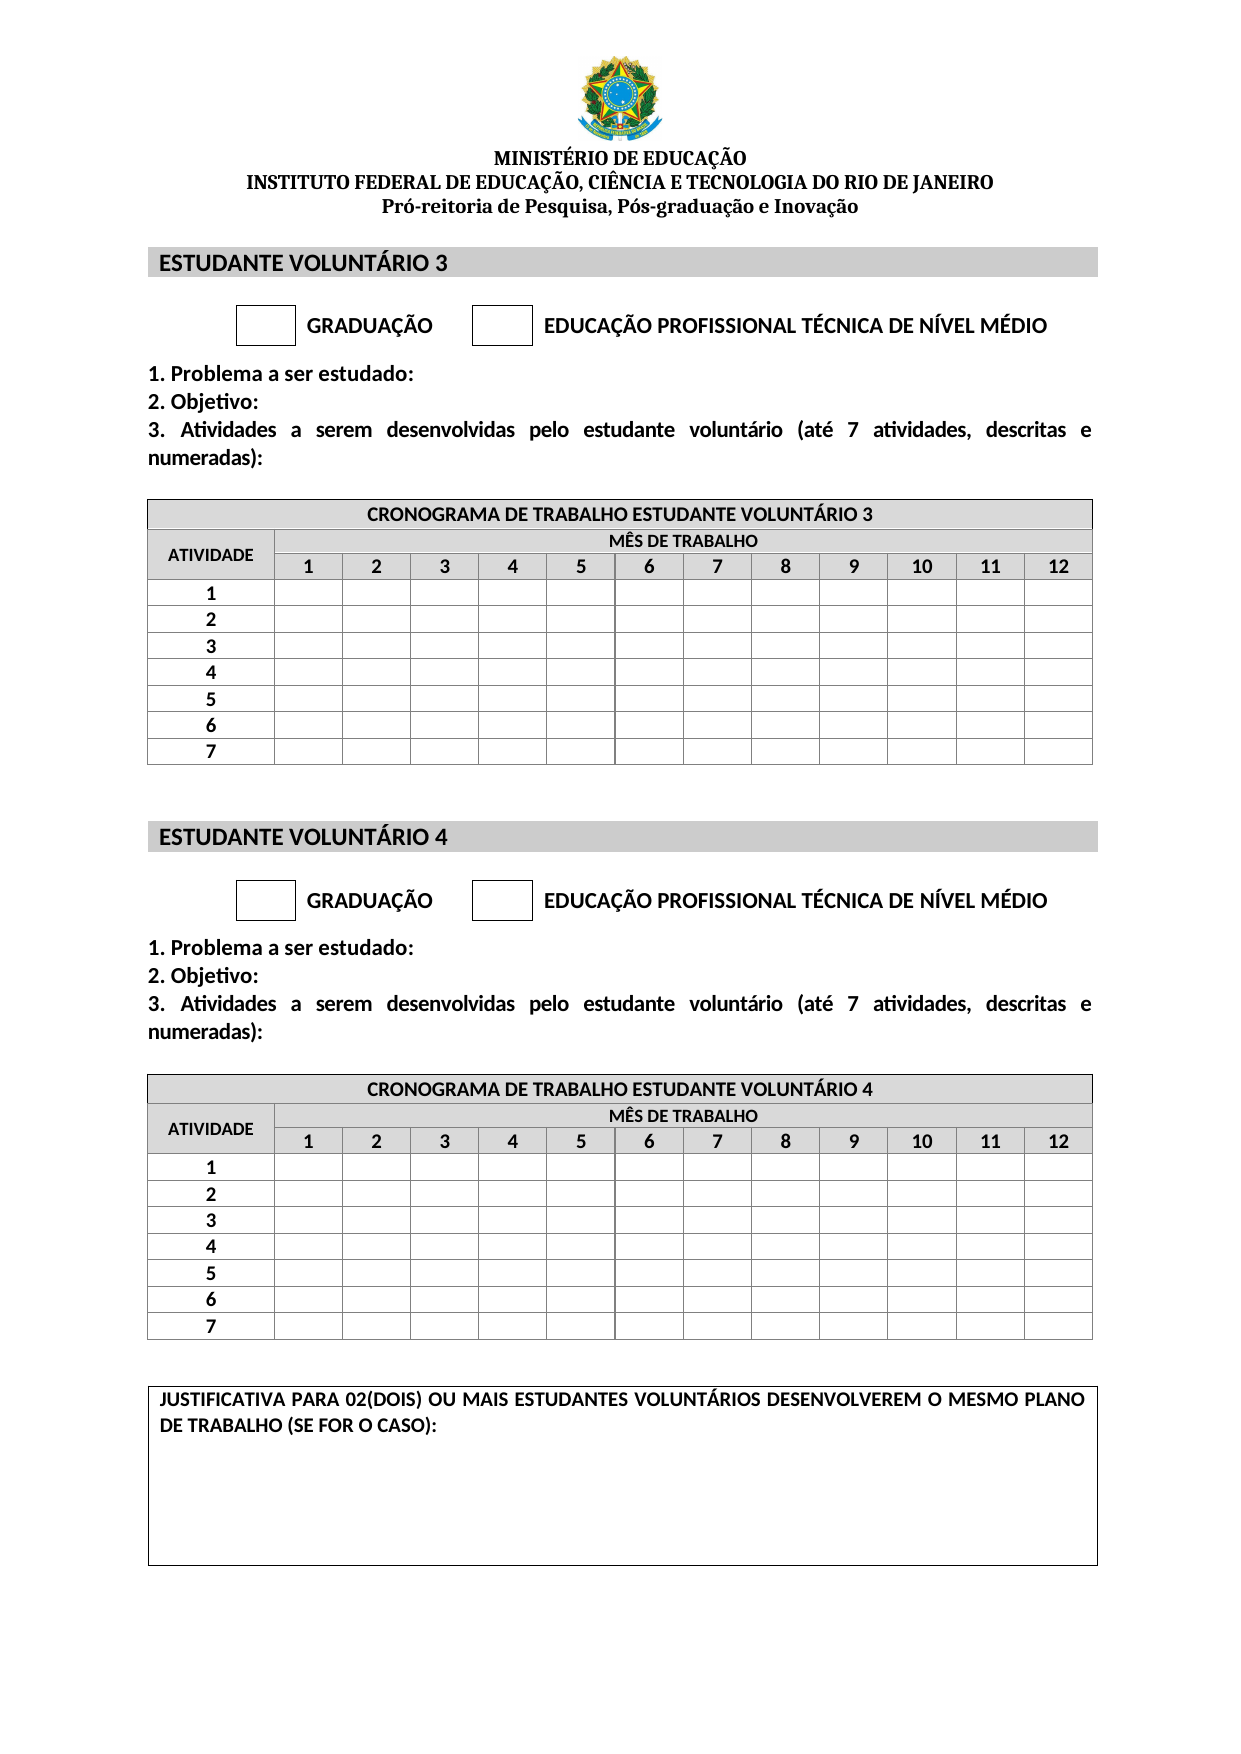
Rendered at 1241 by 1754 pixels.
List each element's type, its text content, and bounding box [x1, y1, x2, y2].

table_header CRONOGRAMA DE TRABALHO estudante voluntário 3 [148, 500, 1092, 528]
table_cell 10 [888, 554, 956, 579]
text 1. Problema a ser estudado: [148, 359, 1092, 387]
table_cell [752, 1154, 819, 1180]
table_cell 6 [616, 554, 683, 579]
table_cell [957, 1207, 1024, 1233]
table_cell [820, 1260, 887, 1286]
table_cell [343, 633, 410, 658]
table_cell [820, 580, 887, 605]
table_cell 1 [148, 1154, 274, 1180]
table_cell [275, 686, 342, 711]
table_cell [479, 633, 546, 658]
text 2. Objetivo: [148, 961, 1092, 989]
table_cell [343, 739, 410, 764]
table_cell [547, 1234, 614, 1259]
table_cell 9 [820, 554, 887, 579]
table_cell [275, 1234, 342, 1259]
table_cell 11 [957, 1128, 1024, 1153]
table_cell 6 [148, 712, 274, 738]
table_cell [684, 1260, 751, 1286]
table_cell [343, 1287, 410, 1312]
table_cell [888, 1287, 956, 1312]
table_cell [275, 1154, 342, 1180]
table_cell [888, 1234, 956, 1259]
table_cell [411, 659, 478, 685]
table_cell [888, 1260, 956, 1286]
table_cell [684, 739, 751, 764]
table_cell [616, 659, 683, 685]
table_cell [479, 1181, 546, 1206]
table_cell [684, 1234, 751, 1259]
table_cell [684, 712, 751, 738]
table_cell [1025, 580, 1092, 605]
table_cell [1025, 1313, 1092, 1338]
table_cell [752, 1234, 819, 1259]
table_cell [411, 1260, 478, 1286]
table_cell [479, 712, 546, 738]
table_cell [343, 1207, 410, 1233]
table_cell [957, 1154, 1024, 1180]
table_cell [752, 606, 819, 632]
table_cell [479, 580, 546, 605]
table_cell 6 [148, 1287, 274, 1312]
table_cell [411, 1181, 478, 1206]
table_cell [684, 659, 751, 685]
table_cell [1025, 712, 1092, 738]
picture [577, 56, 663, 141]
table_cell [479, 1313, 546, 1338]
table_header [237, 881, 295, 919]
table_header ESTUDANTE VOLUNTÁRIO 4 [148, 821, 1098, 852]
table_cell [479, 1287, 546, 1312]
table_cell [547, 1287, 614, 1312]
table_cell [479, 686, 546, 711]
table_cell [616, 1234, 683, 1259]
table_cell [547, 580, 614, 605]
table_cell [957, 633, 1024, 658]
table_cell 5 [148, 1260, 274, 1286]
table_cell 4 [479, 1128, 546, 1153]
table_cell [1025, 1181, 1092, 1206]
table_cell [479, 606, 546, 632]
table_cell [411, 1287, 478, 1312]
table_cell [888, 712, 956, 738]
table_cell [957, 606, 1024, 632]
table_cell [411, 739, 478, 764]
table_cell [411, 1313, 478, 1338]
table_cell [275, 1181, 342, 1206]
table_cell [1025, 1287, 1092, 1312]
table_cell [616, 686, 683, 711]
table_cell [411, 606, 478, 632]
table_cell 5 [148, 686, 274, 711]
table_cell [752, 1313, 819, 1338]
table_cell [343, 1181, 410, 1206]
table_cell [411, 686, 478, 711]
table_cell [752, 1181, 819, 1206]
table_cell 1 [148, 580, 274, 605]
table_cell 7 [684, 1128, 751, 1153]
table_cell 3 [411, 1128, 478, 1153]
table_cell [547, 1154, 614, 1180]
table_cell [820, 606, 887, 632]
table_cell [1025, 1234, 1092, 1259]
table_cell [275, 659, 342, 685]
table_cell [616, 580, 683, 605]
table_cell [888, 1313, 956, 1338]
table_header [473, 306, 532, 345]
table_cell 10 [888, 1128, 956, 1153]
table_cell [820, 686, 887, 711]
table_header ESTUDANTE VOLUNTÁRIO 3 [148, 247, 1098, 277]
table_cell [684, 1181, 751, 1206]
table_cell [479, 1154, 546, 1180]
table_cell [957, 1313, 1024, 1338]
table_cell MÊS DE TRABALHO [275, 1104, 1092, 1127]
table_cell [888, 606, 956, 632]
table_cell 3 [148, 1207, 274, 1233]
table_cell [616, 1313, 683, 1338]
table_cell 8 [752, 554, 819, 579]
table_cell [752, 580, 819, 605]
table_cell [752, 1287, 819, 1312]
table_cell [547, 739, 614, 764]
table_cell 12 [1025, 1128, 1092, 1153]
table_cell [616, 633, 683, 658]
table_cell [888, 633, 956, 658]
table_cell [616, 1287, 683, 1312]
table_cell 11 [957, 554, 1024, 579]
table_cell [820, 1313, 887, 1338]
table_cell [888, 659, 956, 685]
table_cell [752, 686, 819, 711]
table_cell [888, 1207, 956, 1233]
table_cell [820, 1154, 887, 1180]
table_header [237, 306, 295, 345]
table_cell [888, 686, 956, 711]
table_cell 1 [275, 1128, 342, 1153]
table_cell [1025, 739, 1092, 764]
table_cell [547, 1313, 614, 1338]
text 3. Atividades a serem desenvolvidas pelo estudante voluntário (até 7 atividades, descritas e numeradas): [148, 415, 1092, 471]
table_cell [684, 686, 751, 711]
table_header GRADUAÇÃO [296, 880, 472, 919]
table_cell [888, 1181, 956, 1206]
table_cell [275, 1287, 342, 1312]
table_cell 4 [148, 659, 274, 685]
table_cell [752, 712, 819, 738]
table_cell [275, 712, 342, 738]
table_cell [275, 1207, 342, 1233]
table_cell [616, 739, 683, 764]
table_cell [1025, 659, 1092, 685]
table_cell 6 [616, 1128, 683, 1153]
table_cell [957, 580, 1024, 605]
table_cell [752, 1260, 819, 1286]
table_cell [616, 1181, 683, 1206]
table_header [473, 881, 532, 919]
table_cell [343, 606, 410, 632]
table_cell [957, 1234, 1024, 1259]
table_cell ATIVIDADE [148, 530, 274, 579]
table_cell [616, 1207, 683, 1233]
table_cell [820, 1207, 887, 1233]
table_cell [684, 1154, 751, 1180]
table_cell [957, 1260, 1024, 1286]
table_cell [752, 659, 819, 685]
table_cell [684, 580, 751, 605]
table_cell [411, 1207, 478, 1233]
table_cell [820, 1287, 887, 1312]
table_cell [616, 1154, 683, 1180]
table_header JUSTIFICATIVA PARA 02(DOIS) OU MAIS ESTUDANTES VOLUNTÁRIOS DESENVOLVEREM O MESMO PLANO DE TRABALHO (SE FOR O CASO): [149, 1387, 1097, 1564]
table_cell [343, 1154, 410, 1180]
table_cell [479, 1207, 546, 1233]
table_cell [684, 606, 751, 632]
table_cell [957, 659, 1024, 685]
table_cell 4 [479, 554, 546, 579]
table_cell [275, 1260, 342, 1286]
table_cell [479, 659, 546, 685]
table_cell [411, 1234, 478, 1259]
table_cell [820, 659, 887, 685]
table_cell [820, 739, 887, 764]
table_cell [343, 686, 410, 711]
text 2. Objetivo: [148, 387, 1092, 415]
table_header CRONOGRAMA DE TRABALHO estudante voluntário 4 [148, 1075, 1092, 1103]
table_cell 7 [148, 739, 274, 764]
table_cell [343, 580, 410, 605]
text 1. Problema a ser estudado: [148, 933, 1092, 961]
table_cell [684, 633, 751, 658]
table_cell [343, 712, 410, 738]
table_header EDUCAÇÃO PROFISSIONAL TÉCNICA DE NÍVEL MÉDIO [533, 305, 1068, 345]
table_cell [343, 1260, 410, 1286]
table_cell [1025, 606, 1092, 632]
table_cell [888, 580, 956, 605]
table_cell [275, 1313, 342, 1338]
table_cell 8 [752, 1128, 819, 1153]
table_cell [275, 739, 342, 764]
table_cell [547, 659, 614, 685]
table_cell [275, 606, 342, 632]
table_cell [957, 1287, 1024, 1312]
table_cell [479, 1260, 546, 1286]
table_cell [275, 633, 342, 658]
table_cell 12 [1025, 554, 1092, 579]
table_cell [820, 1234, 887, 1259]
table_cell [957, 739, 1024, 764]
table_header GRADUAÇÃO [296, 305, 472, 345]
table_cell 2 [343, 1128, 410, 1153]
table_cell [684, 1287, 751, 1312]
table_cell [616, 1260, 683, 1286]
table_cell [343, 659, 410, 685]
table_cell [343, 1313, 410, 1338]
table_cell 7 [148, 1313, 274, 1338]
table_cell [1025, 1260, 1092, 1286]
table_cell 3 [411, 554, 478, 579]
table_cell [1025, 1154, 1092, 1180]
table_cell [411, 712, 478, 738]
table_cell [1025, 633, 1092, 658]
table_cell [547, 606, 614, 632]
table_cell [411, 580, 478, 605]
table_cell [820, 633, 887, 658]
table_cell 9 [820, 1128, 887, 1153]
table_cell 1 [275, 554, 342, 579]
table_cell [820, 712, 887, 738]
table_cell 7 [684, 554, 751, 579]
table_cell [343, 1234, 410, 1259]
table_cell [547, 712, 614, 738]
table_cell [957, 1181, 1024, 1206]
table_cell [616, 712, 683, 738]
table_cell 4 [148, 1234, 274, 1259]
table_cell 5 [547, 554, 614, 579]
table_cell [888, 739, 956, 764]
table_cell [752, 633, 819, 658]
table_cell 2 [148, 606, 274, 632]
table_cell [411, 1154, 478, 1180]
table_cell [752, 739, 819, 764]
table_cell [547, 1260, 614, 1286]
table_cell [888, 1154, 956, 1180]
table_cell 5 [547, 1128, 614, 1153]
table_cell [479, 739, 546, 764]
table_cell MÊS DE TRABALHO [275, 530, 1092, 552]
table_cell [684, 1313, 751, 1338]
table_cell [1025, 686, 1092, 711]
table_cell 3 [148, 633, 274, 658]
table_cell [479, 1234, 546, 1259]
table_header EDUCAÇÃO PROFISSIONAL TÉCNICA DE NÍVEL MÉDIO [533, 880, 1068, 919]
table_cell 2 [343, 554, 410, 579]
table_cell [1025, 1207, 1092, 1233]
table_cell [820, 1181, 887, 1206]
table_cell [547, 1181, 614, 1206]
table_cell [684, 1207, 751, 1233]
text 3. Atividades a serem desenvolvidas pelo estudante voluntário (até 7 atividades, descritas e numeradas): [148, 989, 1092, 1045]
table_cell [547, 1207, 614, 1233]
table_cell [957, 686, 1024, 711]
table_cell [957, 712, 1024, 738]
table_cell [752, 1207, 819, 1233]
table_cell ATIVIDADE [148, 1104, 274, 1153]
table_cell [547, 633, 614, 658]
table_cell [411, 633, 478, 658]
table_cell [616, 606, 683, 632]
table_cell [547, 686, 614, 711]
table_cell [275, 580, 342, 605]
table_cell 2 [148, 1181, 274, 1206]
